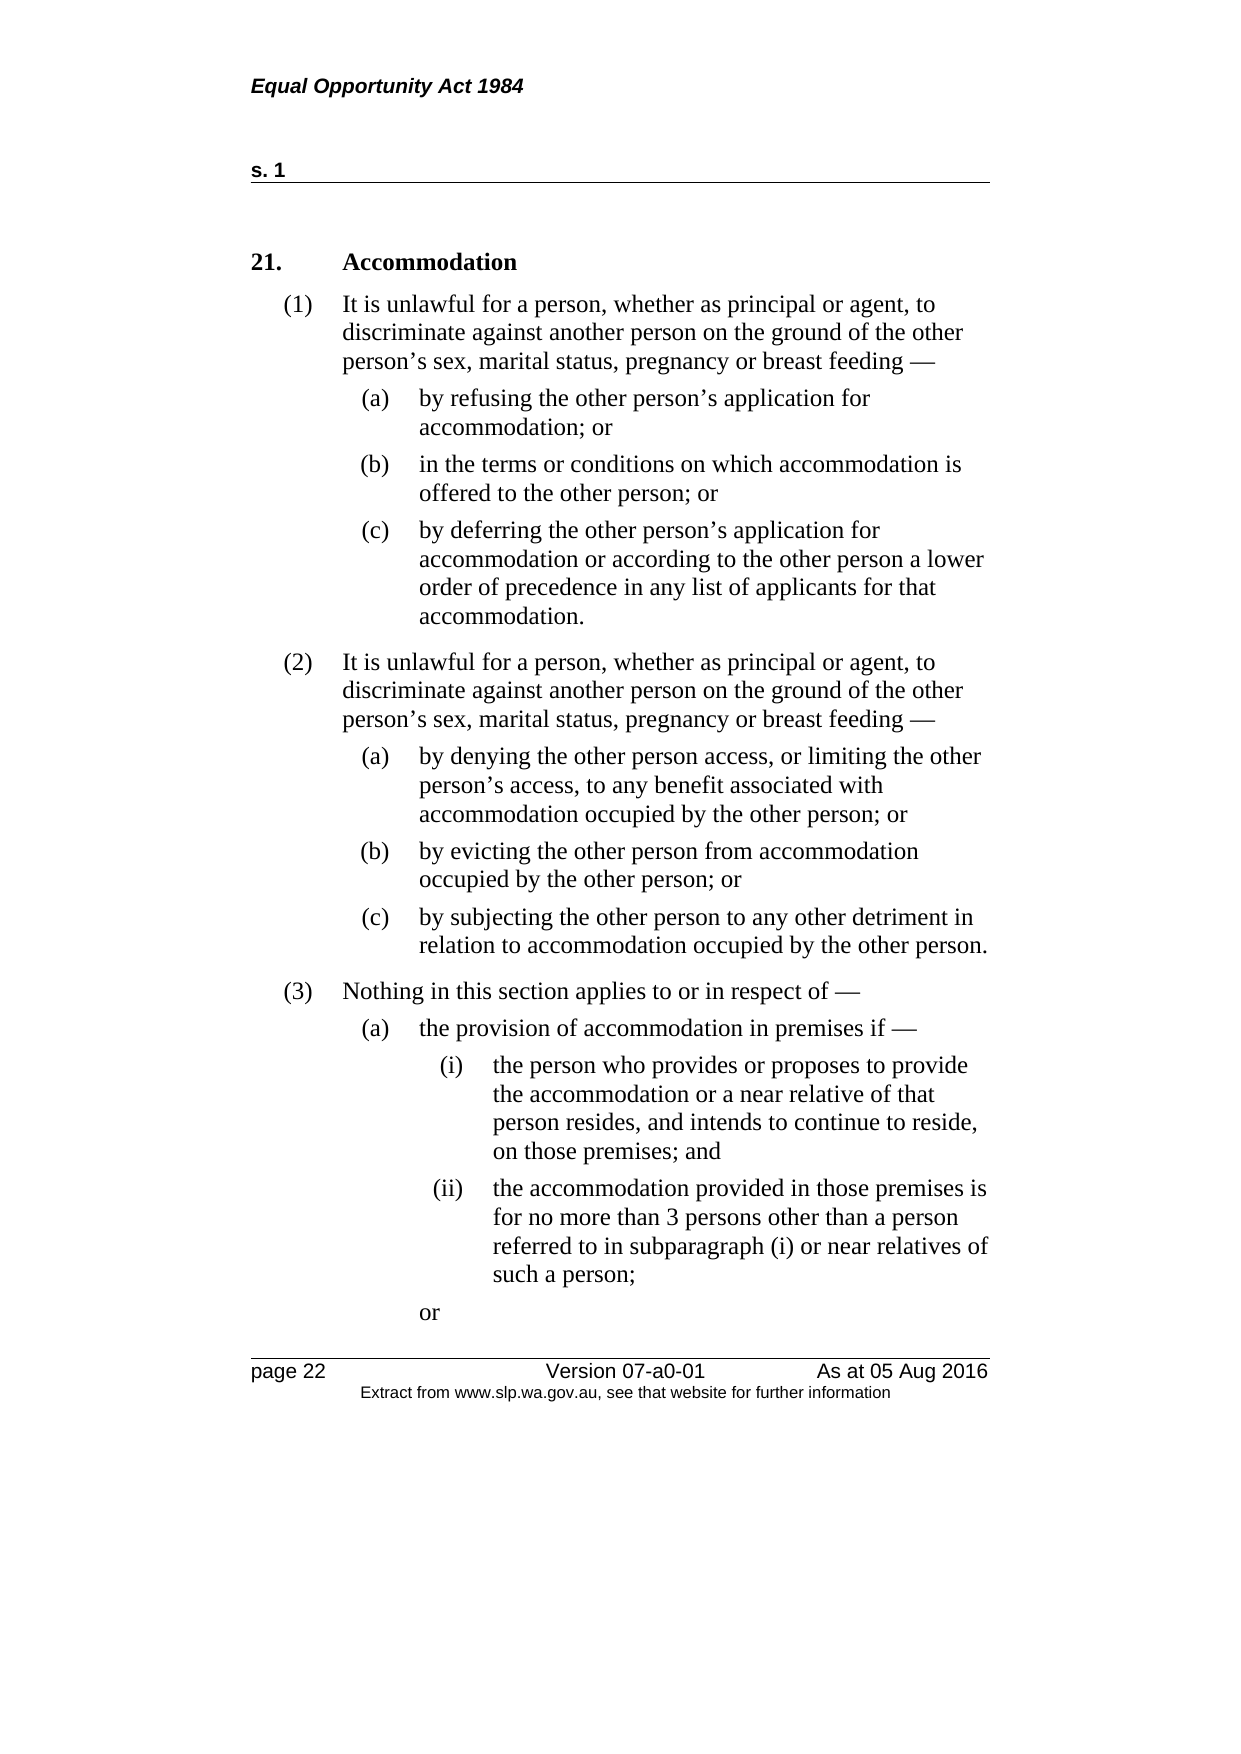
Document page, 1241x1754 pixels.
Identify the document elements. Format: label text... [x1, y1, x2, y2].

text (1) It is unlawful for a person, whether as principal or agent, to discriminate against another person on the ground of the other person’s sex, marital status, pregnancy or breast feeding — [251, 289, 990, 375]
text or [251, 1297, 990, 1325]
text (c) by deferring the other person’s application for accommodation or according to the other person a lower order of precedence in any list of applicants for that accommodation. [251, 515, 990, 630]
text (a) by refusing the other person’s application for accommodation; or [251, 383, 990, 441]
text (2) It is unlawful for a person, whether as principal or agent, to discriminate against another person on the ground of the other person’s sex, marital status, pregnancy or breast feeding — [251, 647, 990, 733]
text (c) by subjecting the other person to any other detriment in relation to accommodation occupied by the other person. [251, 902, 990, 959]
text (ii) the accommodation provided in those premises is for no more than 3 persons other than a person referred to in subparagraph (i) or near relatives of such a person; [251, 1173, 990, 1288]
subtitle 21. Accommodation [251, 247, 990, 276]
text (i) the person who provides or proposes to provide the accommodation or a near relative of that person resides, and intends to continue to reside, on those premises; and [251, 1050, 990, 1165]
text (a) the provision of accommodation in premises if — [251, 1013, 990, 1042]
text (a) by denying the other person access, or limiting the other person’s access, to any benefit associated with accommodation occupied by the other person; or [251, 741, 990, 827]
text (b) by evicting the other person from accommodation occupied by the other person; or [251, 836, 990, 893]
text (3) Nothing in this section applies to or in respect of — [251, 976, 990, 1004]
text (b) in the terms or conditions on which accommodation is offered to the other person; or [251, 449, 990, 507]
